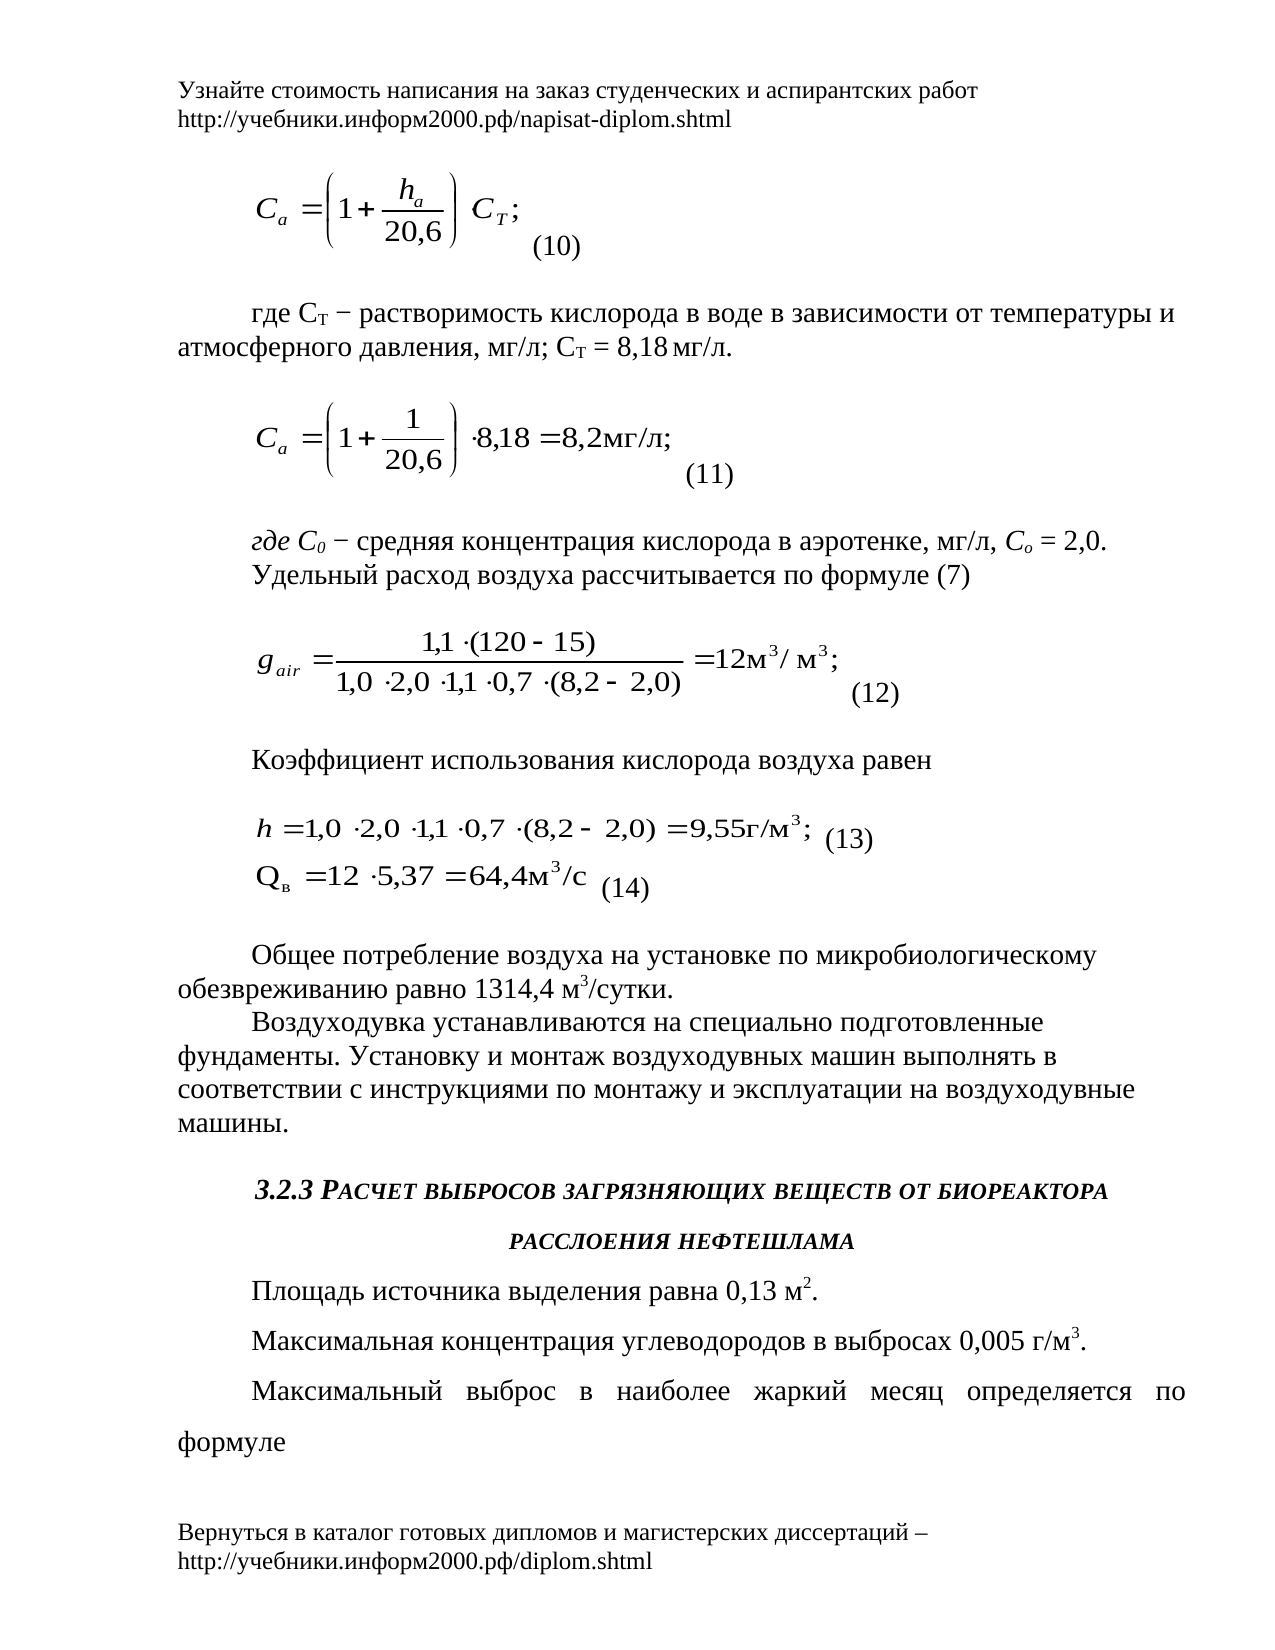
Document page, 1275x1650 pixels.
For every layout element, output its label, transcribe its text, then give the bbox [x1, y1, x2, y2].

text где С0 − средняя концентрация кислорода в аэротенке, мг/л, Со = 2,0. [177, 523, 1186, 557]
text (13) [177, 809, 1186, 855]
text Удельный расход воздуха рассчитывается по формуле (7) [177, 557, 1186, 590]
text Площадь источника выделения равна 0,13 м2. [177, 1273, 1186, 1306]
text (14) [177, 855, 1186, 904]
text (12) [177, 624, 1186, 708]
text Общее потребление воздуха на установке по микробиологическому обезвреживанию равно 1314,4 м3/сутки. [177, 937, 1186, 1004]
text где СT − растворимость кислорода в воде в зависимости от температуры и атмосферного давления, мг/л; СT = 8,18 мг/л. [177, 295, 1186, 362]
text Максимальный выброс в наиболее жаркий месяц определяется по формуле [177, 1373, 1186, 1457]
text (10) [177, 166, 1186, 262]
text Коэффициент использования кислорода воздуха равен [177, 742, 1186, 775]
text Воздуходувка устанавливаются на специально подготовленные фундаменты. Установку и монтаж воздуходувных машин выполнять в соответствии с инструкциями по монтажу и эксплуатации на воздуходувные машины. [177, 1004, 1186, 1138]
subtitle 3.2.3 Расчет выбросов загрязняющих веществ от биореактора расслоения нефтешлама [177, 1172, 1186, 1256]
text Максимальная концентрация углеводородов в выбросах 0,005 г/м3. [177, 1323, 1186, 1357]
text (11) [177, 396, 1186, 490]
